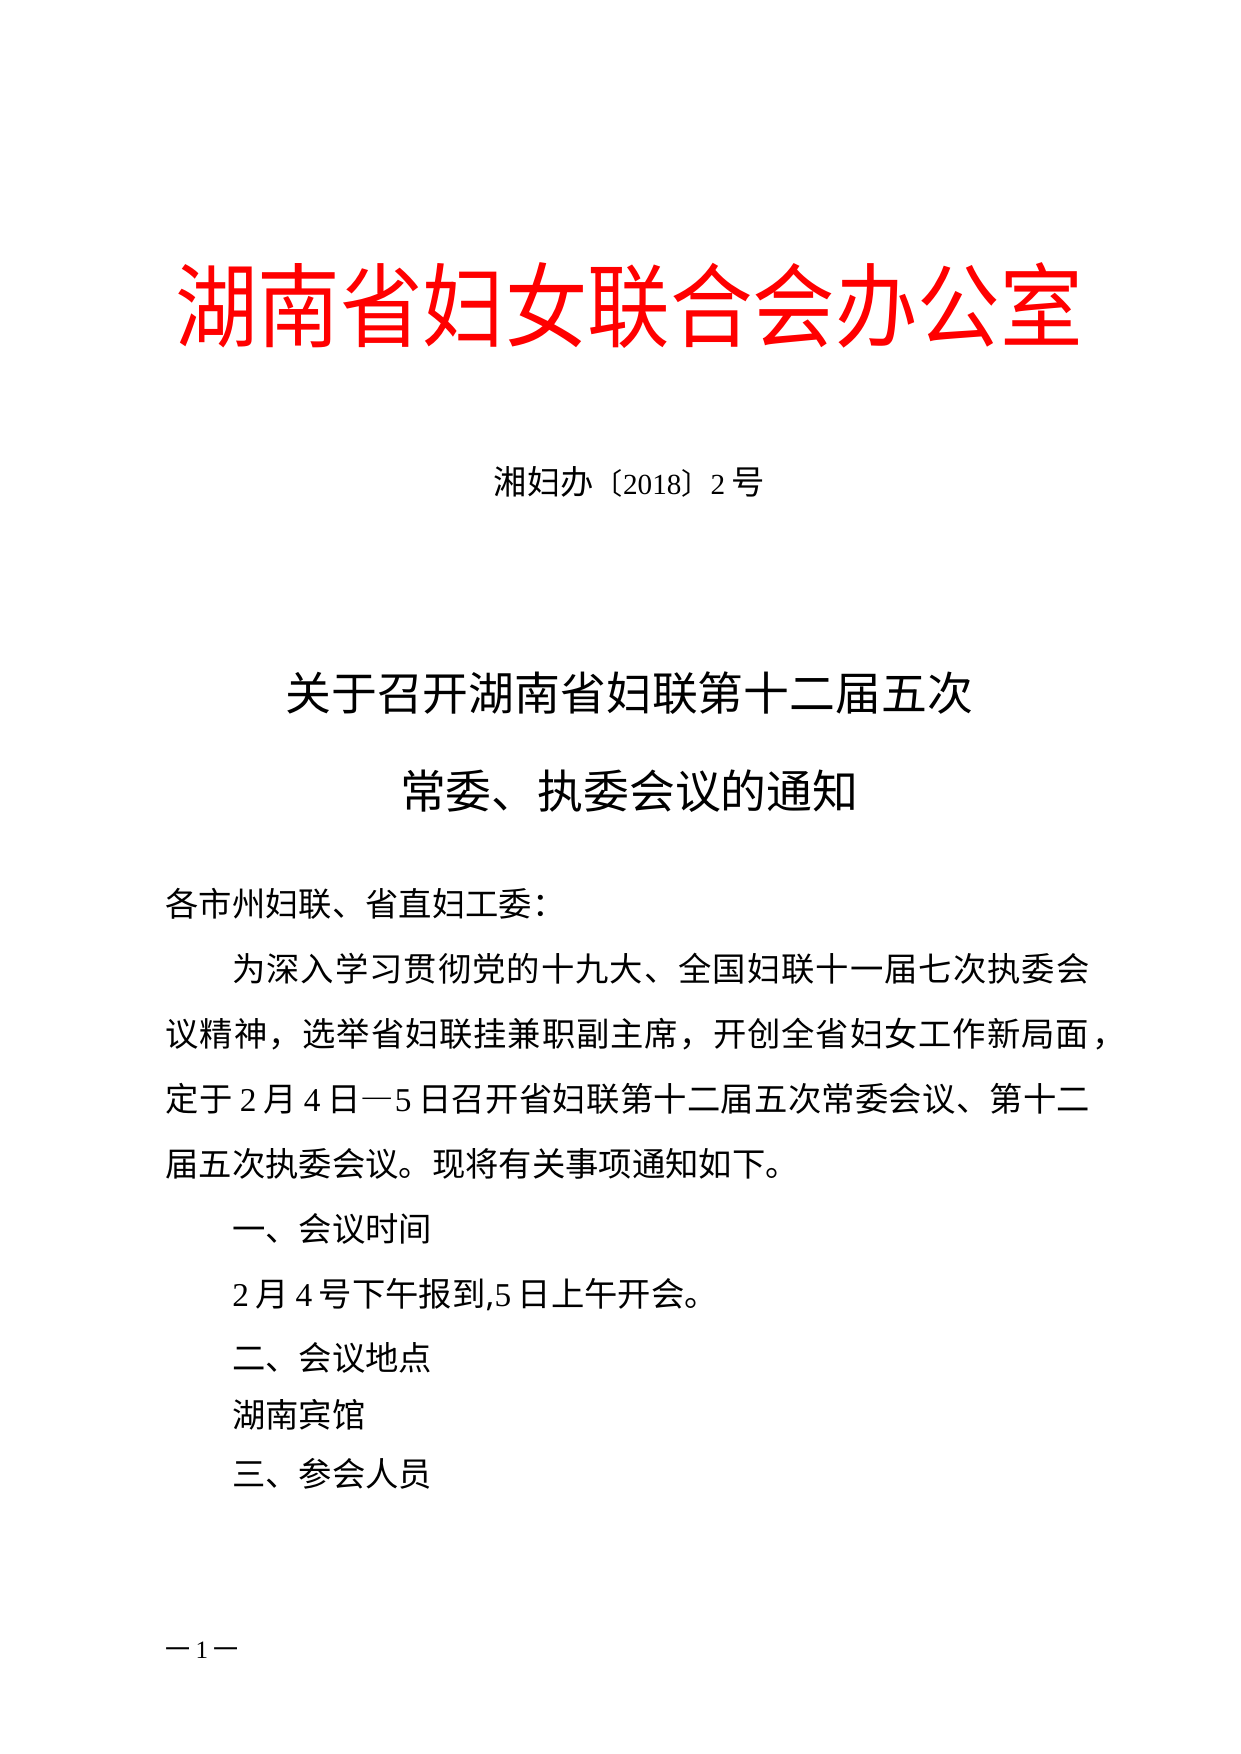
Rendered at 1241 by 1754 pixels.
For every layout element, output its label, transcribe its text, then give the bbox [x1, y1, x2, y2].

text 关于召开湖南省妇联第十二届五次 [165, 642, 1092, 739]
text 常委、执委会议的通知 [165, 739, 1092, 837]
text 三、参会人员 [165, 1439, 1092, 1504]
text 各市州妇联、省直妇工委： [165, 869, 1092, 934]
text 二、会议地点 [165, 1324, 1092, 1382]
text 2月4号下午报到,5日上午开会。 [165, 1259, 1092, 1324]
text 为深入学习贯彻党的十九大、全国妇联十一届七次执委会议精神，选举省妇联挂兼职副主席，开创全省妇女工作新局面，定于2月4日—5日召开省妇联第十二届五次常委会议、第十二届五次执委会议。现将有关事项通知如下。 [165, 934, 1092, 1194]
list 会议时间 [165, 1194, 1092, 1259]
text 湖南省妇女联合会办公室 [165, 219, 1092, 382]
text 湖南宾馆 [165, 1382, 1092, 1439]
text 湘妇办〔2018〕2号 [165, 447, 1092, 512]
